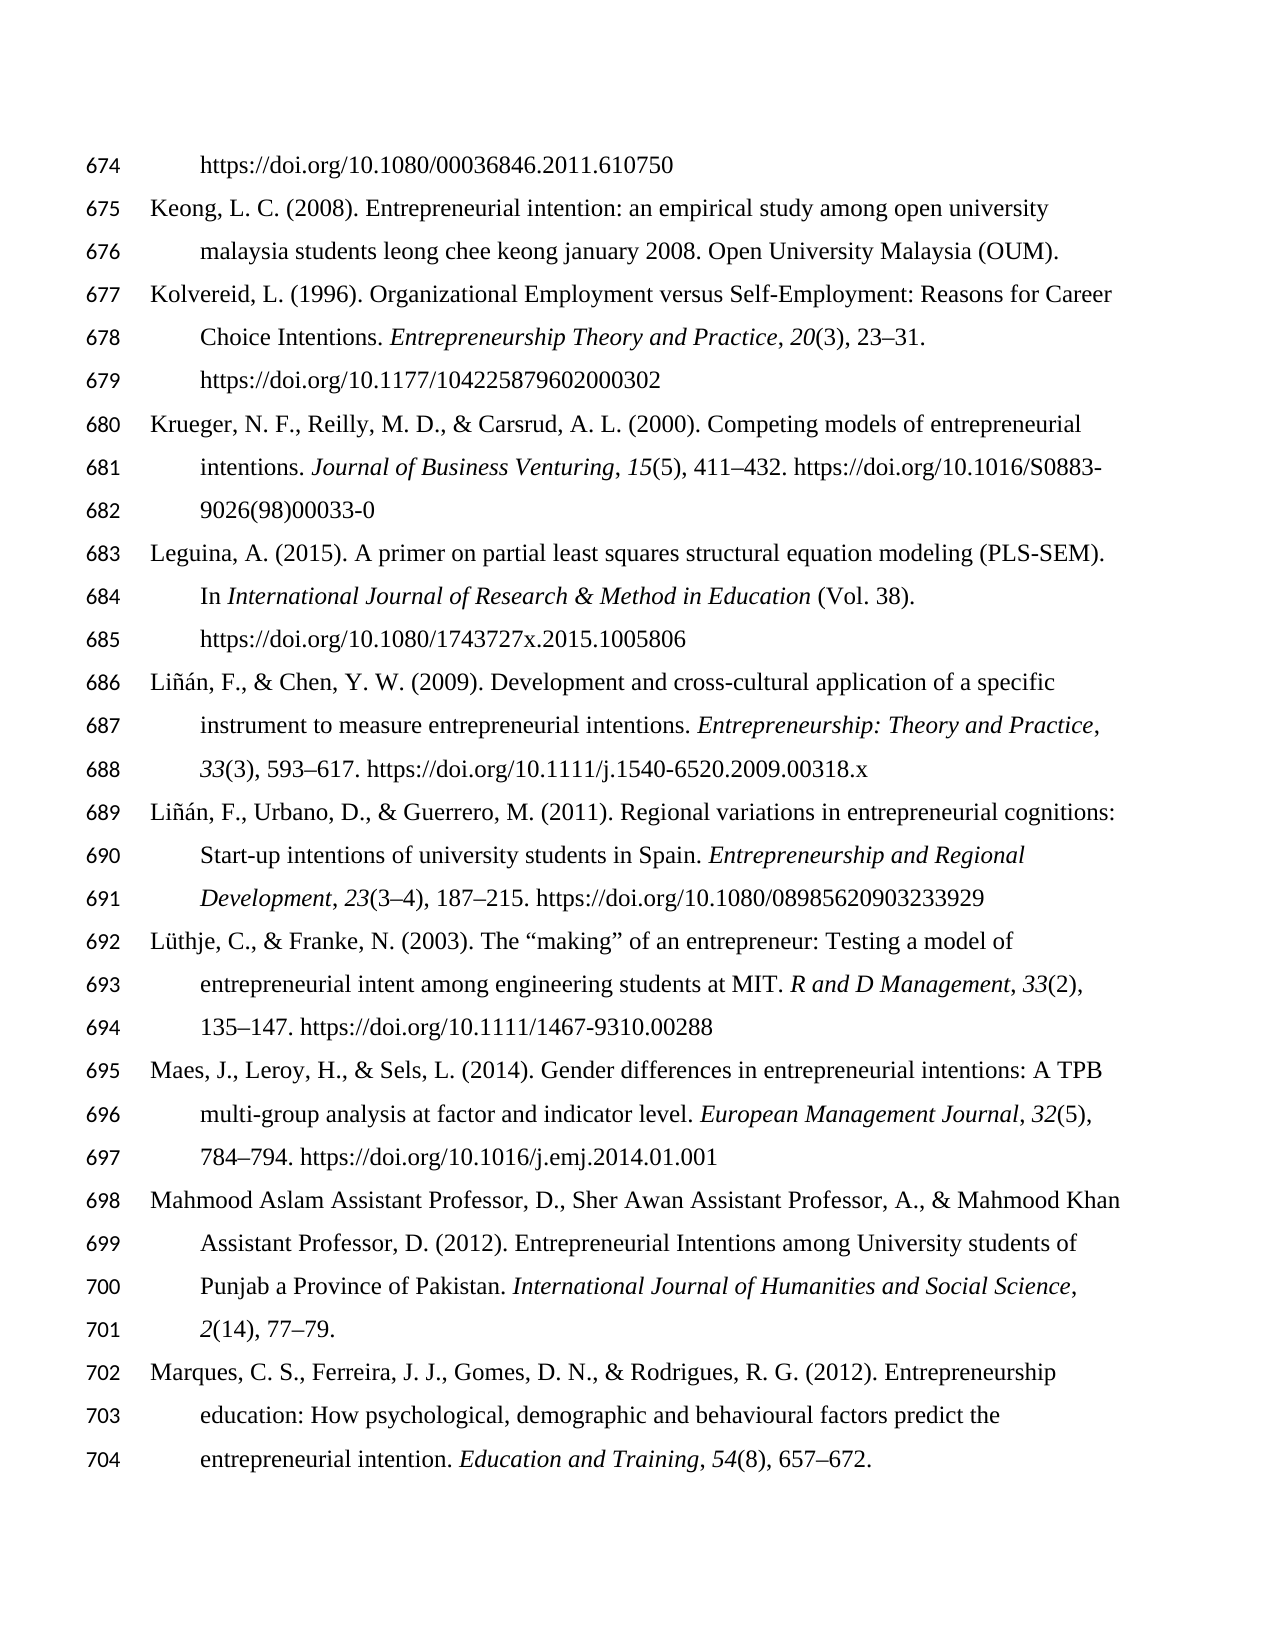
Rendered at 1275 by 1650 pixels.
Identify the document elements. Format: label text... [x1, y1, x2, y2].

text Leguina, A. (2015). A primer on partial least squares structural equation modeling (PLS-SEM). In International Journal of Research & Method in Education (Vol. 38). https://doi.org/10.1080/1743727x.2015.1005806 [150, 538, 1125, 653]
text Mahmood Aslam Assistant Professor, D., Sher Awan Assistant Professor, A., & Mahmood Khan Assistant Professor, D. (2012). Entrepreneurial Intentions among University students of Punjab a Province of Pakistan. International Journal of Humanities and Social Science, 2(14), 77–79. [150, 1185, 1125, 1343]
text Lüthje, C., & Franke, N. (2003). The “making” of an entrepreneur: Testing a model of entrepreneurial intent among engineering students at MIT. R and D Management, 33(2), 135–147. https://doi.org/10.1111/1467-9310.00288 [150, 926, 1125, 1041]
text Kolvereid, L. (1996). Organizational Employment versus Self-Employment: Reasons for Career Choice Intentions. Entrepreneurship Theory and Practice, 20(3), 23–31. https://doi.org/10.1177/104225879602000302 [150, 279, 1125, 394]
text Keong, L. C. (2008). Entrepreneurial intention: an empirical study among open university malaysia students leong chee keong january 2008. Open University Malaysia (OUM). [150, 193, 1125, 265]
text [150, 150, 1125, 179]
text Maes, J., Leroy, H., & Sels, L. (2014). Gender differences in entrepreneurial intentions: A TPB multi-group analysis at factor and indicator level. European Management Journal, 32(5), 784–794. https://doi.org/10.1016/j.emj.2014.01.001 [150, 1056, 1125, 1171]
text Liñán, F., & Chen, Y. W. (2009). Development and cross-cultural application of a specific instrument to measure entrepreneurial intentions. Entrepreneurship: Theory and Practice, 33(3), 593–617. https://doi.org/10.1111/j.1540-6520.2009.00318.x [150, 667, 1125, 782]
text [150, 1357, 1125, 1472]
text Krueger, N. F., Reilly, M. D., & Carsrud, A. L. (2000). Competing models of entrepreneurial intentions. Journal of Business Venturing, 15(5), 411–432. https://doi.org/10.1016/S0883-9026(98)00033-0 [150, 409, 1125, 524]
text Liñán, F., Urbano, D., & Guerrero, M. (2011). Regional variations in entrepreneurial cognitions: Start-up intentions of university students in Spain. Entrepreneurship and Regional Development, 23(3–4), 187–215. https://doi.org/10.1080/08985620903233929 [150, 797, 1125, 912]
